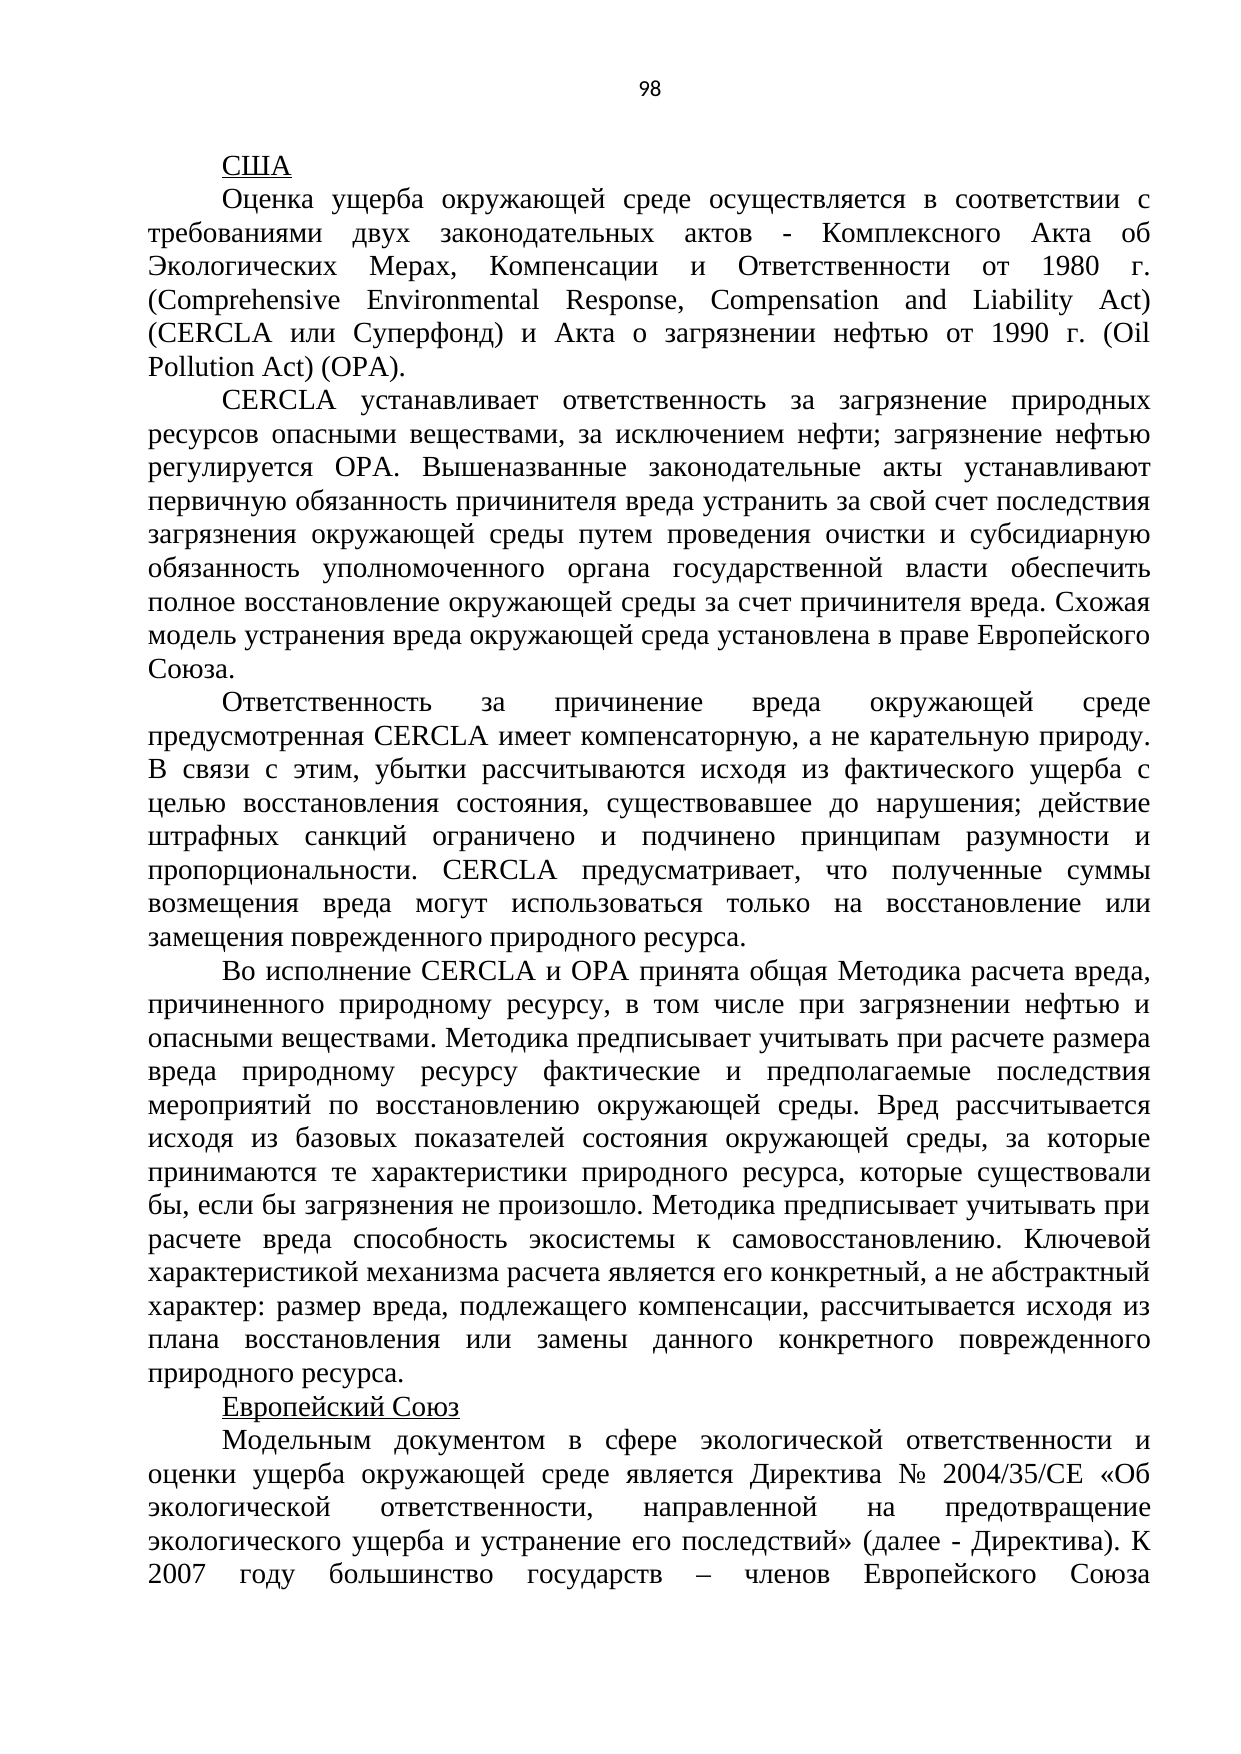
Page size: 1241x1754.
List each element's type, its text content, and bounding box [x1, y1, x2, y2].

text CERCLA устанавливает ответственность за загрязнение природных ресурсов опасными веществами, за исключением нефти; загрязнение нефтью регулируется OPA. Вышеназванные законодательные акты устанавливают первичную обязанность причинителя вреда устранить за свой счет последствия загрязнения окружающей среды путем проведения очистки и субсидиарную обязанность уполномоченного органа государственной власти обеспечить полное восстановление окружающей среды за счет причинителя вреда. Схожая модель устранения вреда окружающей среда установлена в праве Европейского Союза. [148, 382, 1152, 684]
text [148, 1422, 1152, 1590]
text Оценка ущерба окружающей среде осуществляется в соответствии с требованиями двух законодательных актов - Комплексного Акта об Экологических Мерах, Компенсации и Ответственности от 1980 г. (Comprehensive Environmental Response, Compensation and Liability Act) (CERCLA или Суперфонд) и Акта о загрязнении нефтью от 1990 г. (Oil Pollution Act) (OPA). [148, 181, 1152, 382]
text Европейский Союз [148, 1389, 1152, 1422]
text Во исполнение CERCLA и OPA принята общая Методика расчета вреда, причиненного природному ресурсу, в том числе при загрязнении нефтью и опасными веществами. Методика предписывает учитывать при расчете размера вреда природному ресурсу фактические и предполагаемые последствия мероприятий по восстановлению окружающей среды. Вред рассчитывается исходя из базовых показателей состояния окружающей среды, за которые принимаются те характеристики природного ресурса, которые существовали бы, если бы загрязнения не произошло. Методика предписывает учитывать при расчете вреда способность экосистемы к самовосстановлению. Ключевой характеристикой механизма расчета является его конкретный, а не абстрактный характер: размер вреда, подлежащего компенсации, рассчитывается исходя из плана восстановления или замены данного конкретного поврежденного природного ресурса. [148, 953, 1152, 1389]
text Ответственность за причинение вреда окружающей среде предусмотренная CERCLA имеет компенсаторную, а не карательную природу. В связи с этим, убытки рассчитываются исходя из фактического ущерба с целью восстановления состояния, существовавшее до нарушения; действие штрафных санкций ограничено и подчинено принципам разумности и пропорциональности. CERCLA предусматривает, что полученные суммы возмещения вреда могут использоваться только на восстановление или замещения поврежденного природного ресурса. [148, 684, 1152, 953]
text США [148, 148, 1152, 181]
